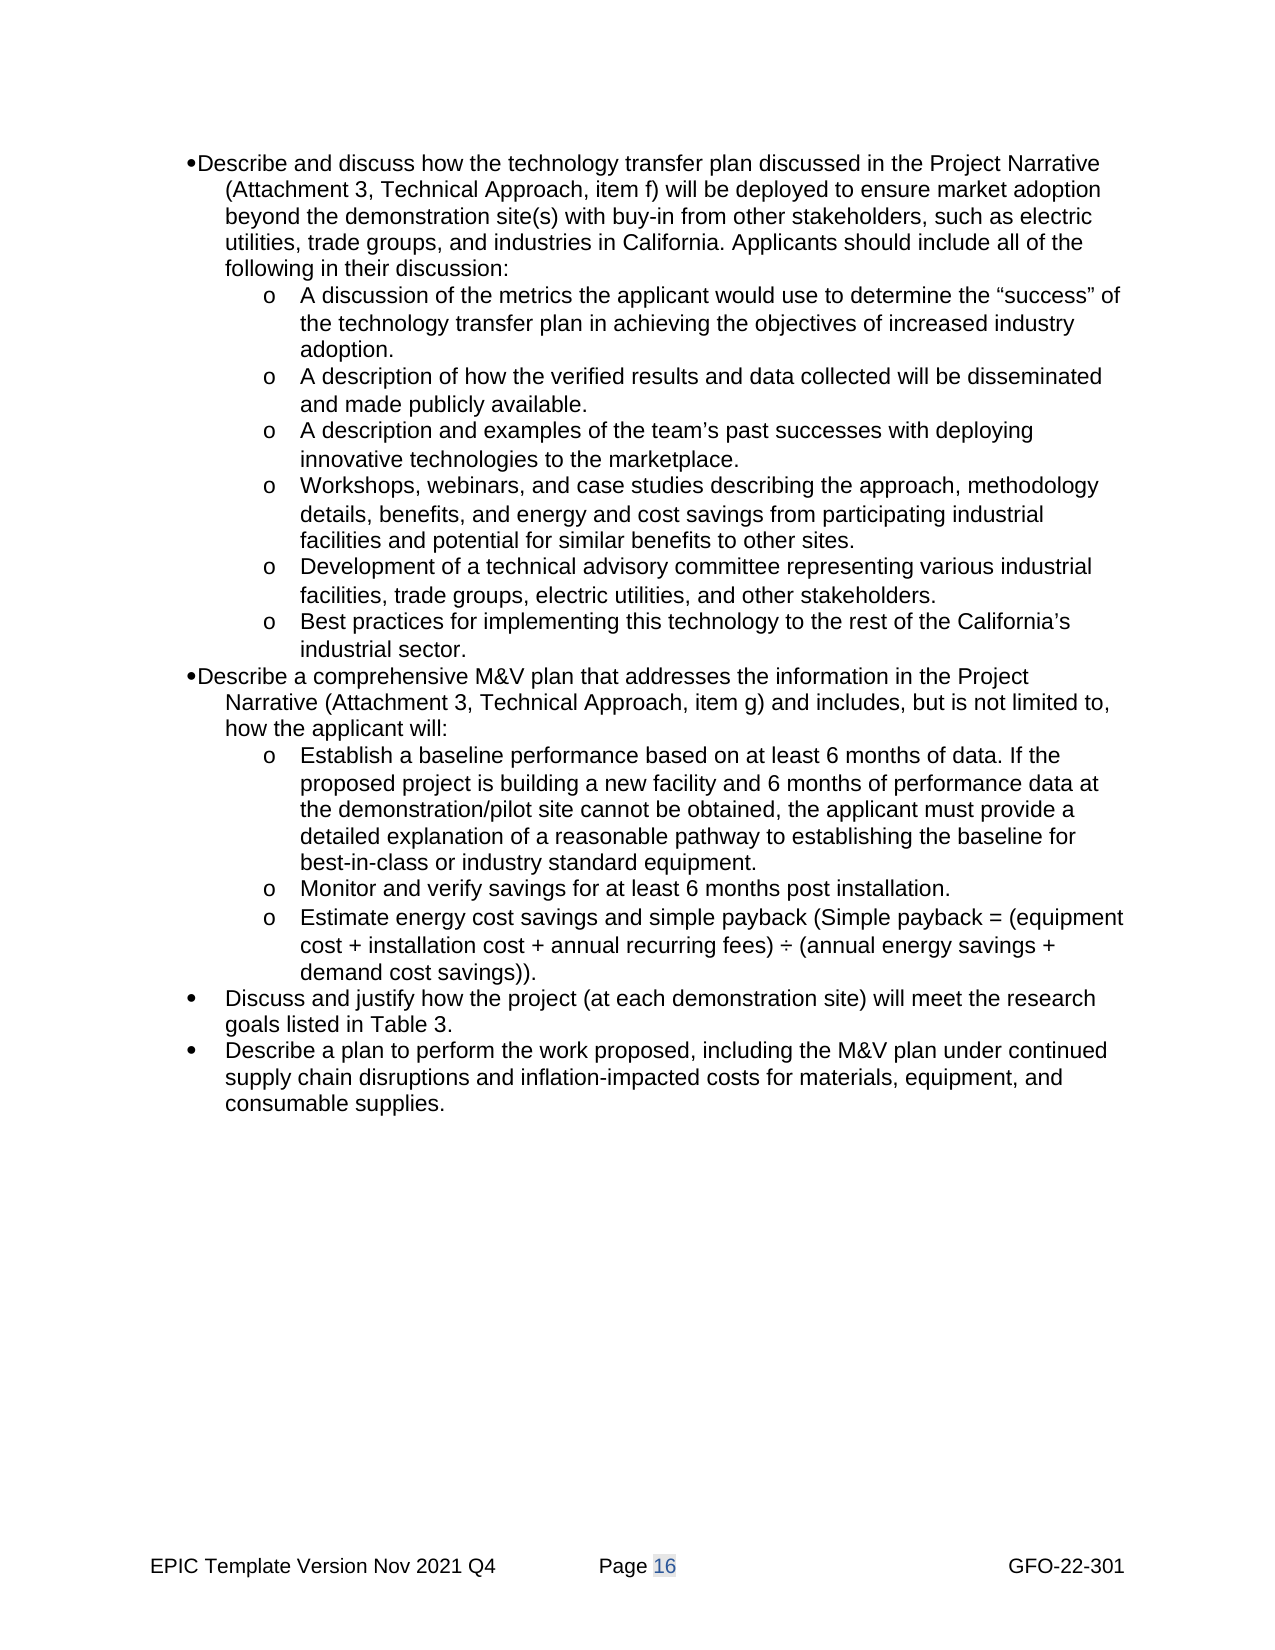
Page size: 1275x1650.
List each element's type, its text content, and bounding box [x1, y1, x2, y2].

list Describe and discuss how the technology transfer plan discussed in the Project Narrative (Attachment 3, Technical Approach, item f) will be deployed to ensure market adoption beyond the demonstration site(s) with buy-in from other stakeholders, such as electric utilities, trade groups, and industries in California. Applicants should include all of the following in their discussion: [187, 150, 1125, 282]
list A description of how the verified results and data collected will be disseminated and made publicly available. [262, 363, 1125, 417]
list Describe a comprehensive M&V plan that addresses the information in the Project Narrative (Attachment 3, Technical Approach, item g) and includes, but is not limited to, how the applicant will: [187, 663, 1125, 742]
list Estimate energy cost savings and simple payback (Simple payback = (equipment cost + installation cost + annual recurring fees) ÷ (annual energy savings + demand cost savings)). [262, 904, 1125, 985]
list Discuss and justify how the project (at each demonstration site) will meet the research goals listed in Table 3. [187, 985, 1125, 1037]
list Establish a baseline performance based on at least 6 months of data. If the proposed project is building a new facility and 6 months of performance data at the demonstration/pilot site cannot be obtained, the applicant must provide a detailed explanation of a reasonable pathway to establishing the baseline for best-in-class or industry standard equipment. [262, 742, 1125, 875]
list Monitor and verify savings for at least 6 months post installation. [262, 875, 1125, 904]
list Workshops, webinars, and case studies describing the approach, methodology details, benefits, and energy and cost savings from participating industrial facilities and potential for similar benefits to other sites. [262, 472, 1125, 553]
list A description and examples of the team’s past successes with deploying innovative technologies to the marketplace. [262, 417, 1125, 472]
list Development of a technical advisory committee representing various industrial facilities, trade groups, electric utilities, and other stakeholders. [262, 553, 1125, 608]
list Best practices for implementing this technology to the rest of the California’s industrial sector. [262, 608, 1125, 663]
list Describe a plan to perform the work proposed, including the M&V plan under continued supply chain disruptions and inflation-impacted costs for materials, equipment, and consumable supplies. [187, 1037, 1125, 1117]
list A discussion of the metrics the applicant would use to determine the “success” of the technology transfer plan in achieving the objectives of increased industry adoption. [262, 282, 1125, 363]
